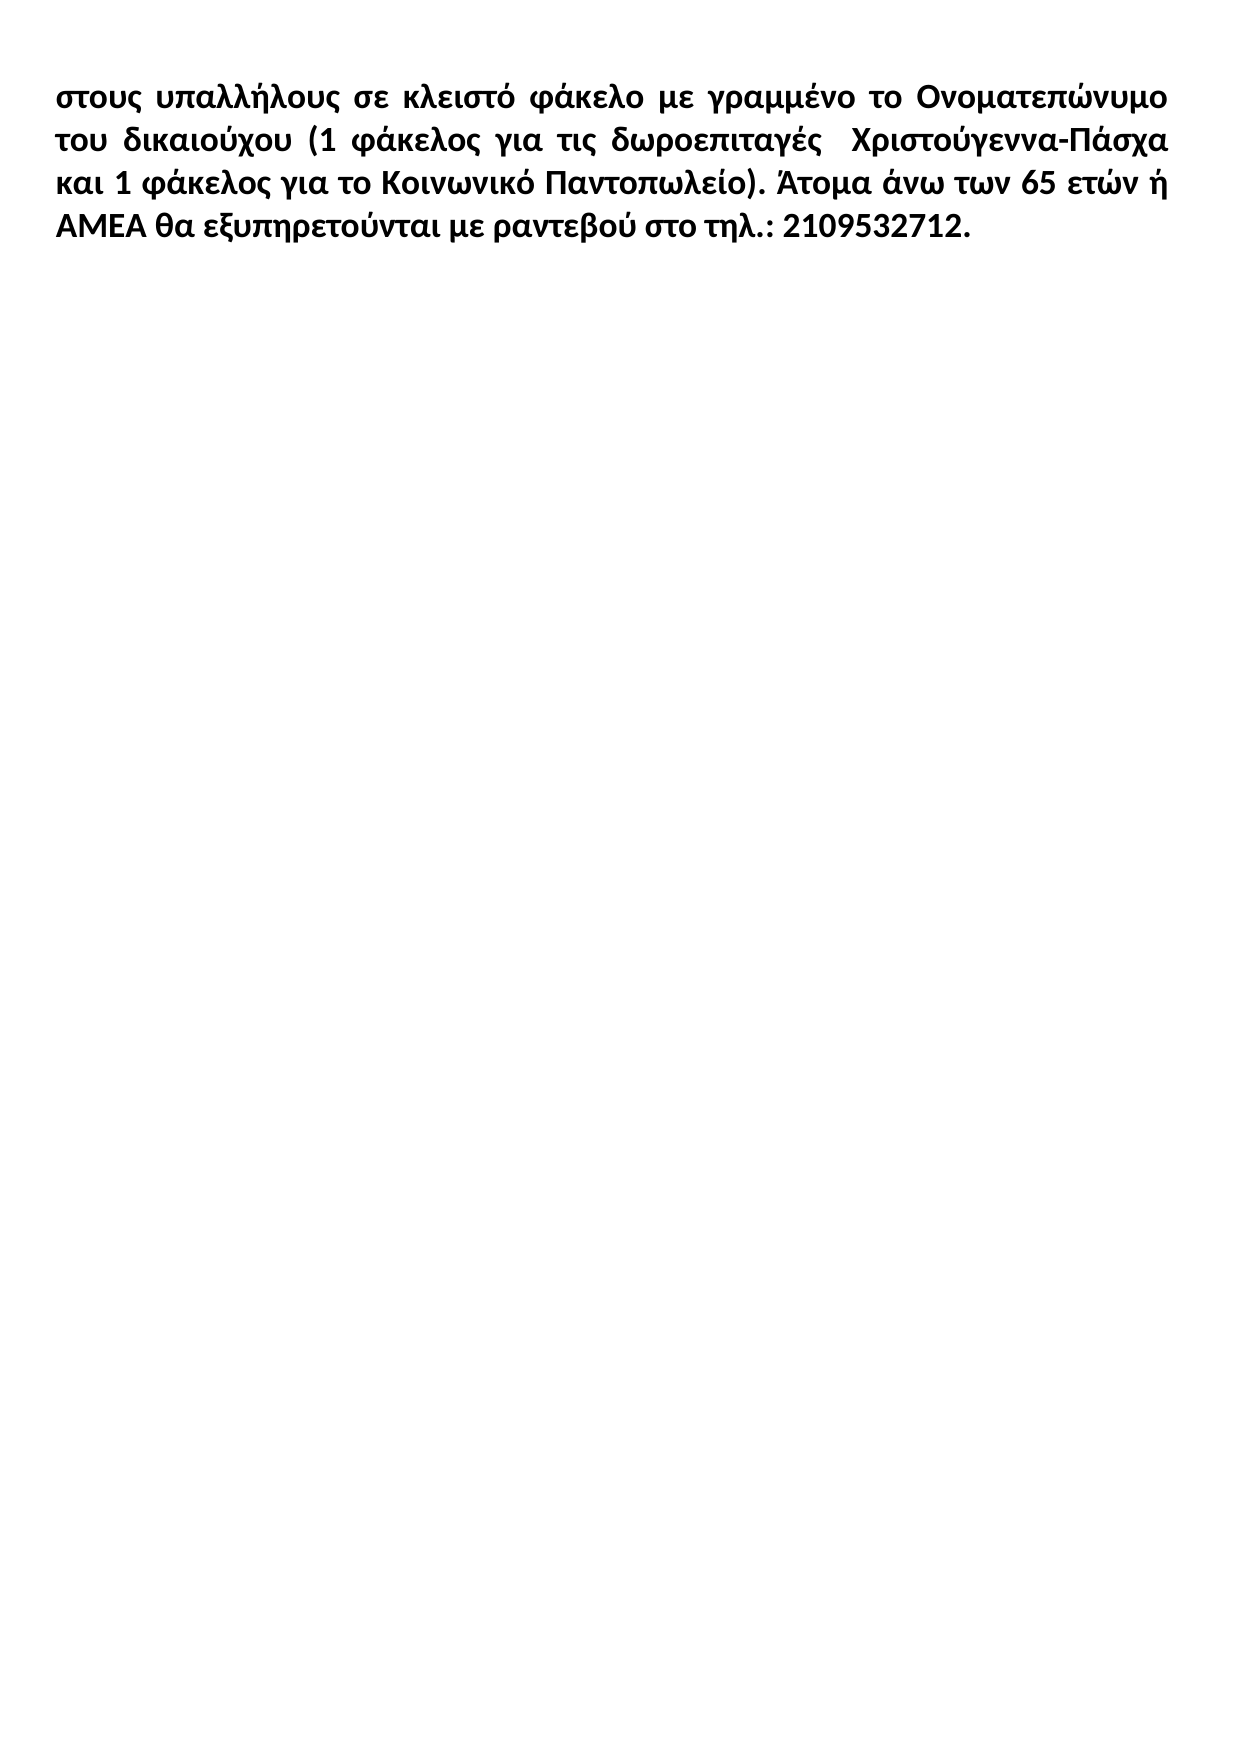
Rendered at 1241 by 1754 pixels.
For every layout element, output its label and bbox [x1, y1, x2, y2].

table_cell [44, 74, 1181, 247]
